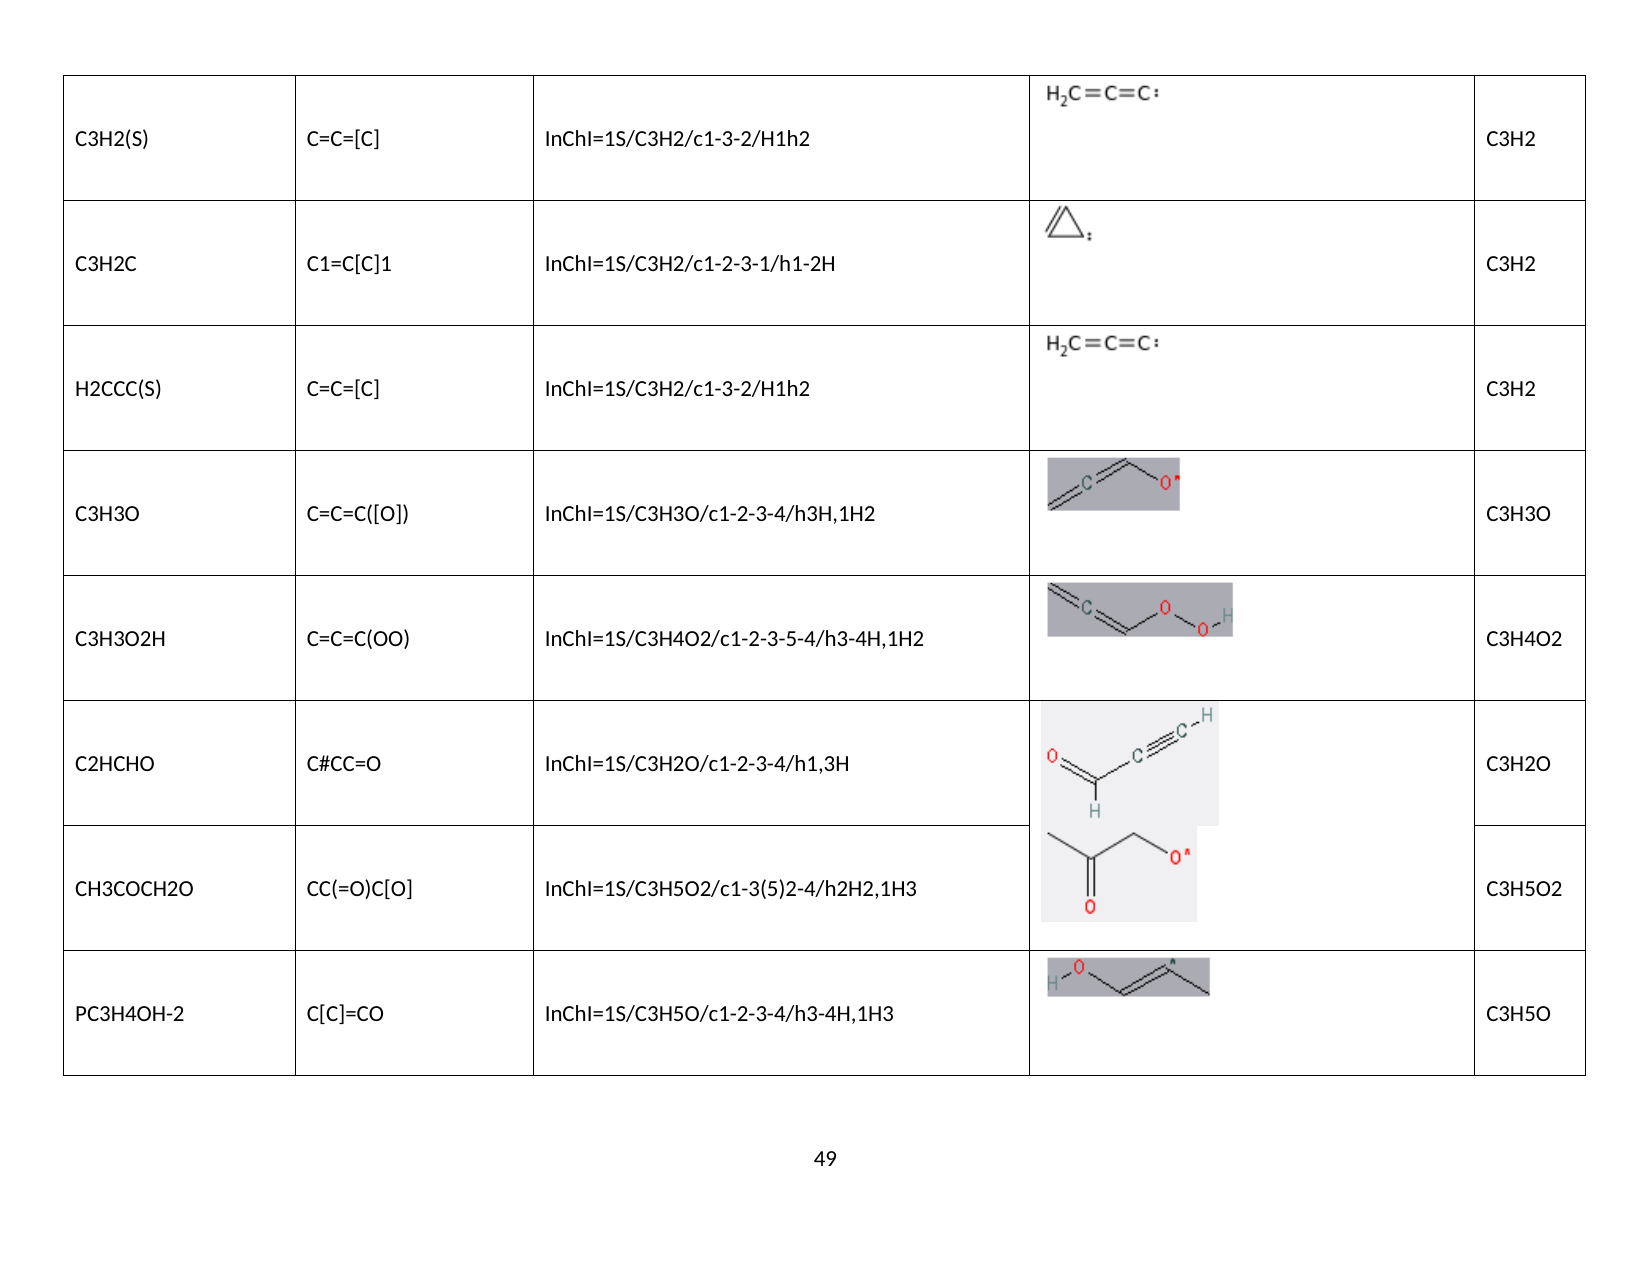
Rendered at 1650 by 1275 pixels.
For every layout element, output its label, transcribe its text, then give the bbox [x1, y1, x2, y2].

table_cell C=C=C([O]) [296, 451, 533, 575]
picture [1041, 451, 1188, 519]
table_cell InChI=1S/C3H4O2/c1-2-3-5-4/h3-4H,1H2 [534, 576, 1029, 700]
table_cell C=C=[C] [296, 76, 533, 200]
table_cell C3H5O [1475, 951, 1585, 1075]
table_cell C[C]=CO [296, 951, 533, 1075]
table_cell H2CCC(S) [64, 326, 295, 450]
table_cell [1030, 326, 1474, 450]
picture [1041, 576, 1241, 645]
table_cell C3H4O2 [1475, 576, 1585, 700]
table_cell CC(=O)C[O] [296, 826, 533, 950]
table_cell C3H5O2 [1475, 826, 1585, 950]
table_cell PC3H4OH-2 [64, 951, 295, 1075]
table_cell C3H3O [1475, 451, 1585, 575]
table_cell InChI=1S/C3H5O2/c1-3(5)2-4/h2H2,1H3 [534, 826, 1029, 950]
picture [1041, 201, 1190, 276]
table_cell C3H3O [64, 451, 295, 575]
table_cell C3H2 [1475, 201, 1585, 325]
table_cell CH3COCH2O [64, 826, 295, 950]
table_cell InChI=1S/C3H2/c1-2-3-1/h1-2H [534, 201, 1029, 325]
table_cell C3H3O2H [64, 576, 295, 700]
table_cell C3H2 [1475, 326, 1585, 450]
table_cell C3H2O [1475, 701, 1585, 825]
table_cell InChI=1S/C3H2O/c1-2-3-4/h1,3H [534, 701, 1029, 825]
table_cell C=C=[C] [296, 326, 533, 450]
table_cell [1030, 576, 1474, 700]
table_cell [1030, 76, 1474, 200]
table_cell [1030, 451, 1474, 575]
picture [1041, 701, 1219, 922]
table_cell InChI=1S/C3H2/c1-3-2/H1h2 [534, 326, 1029, 450]
table_cell C#CC=O [296, 701, 533, 825]
table_cell C3H2C [64, 201, 295, 325]
table_cell C2HCHO [64, 701, 295, 825]
picture [1041, 76, 1221, 148]
table_cell C3H2(S) [64, 76, 295, 200]
picture [1041, 951, 1218, 1005]
table_cell C1=C[C]1 [296, 201, 533, 325]
table_cell InChI=1S/C3H3O/c1-2-3-4/h3H,1H2 [534, 451, 1029, 575]
table_cell InChI=1S/C3H5O/c1-2-3-4/h3-4H,1H3 [534, 951, 1029, 1075]
table_cell C=C=C(OO) [296, 576, 533, 700]
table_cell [534, 76, 1029, 200]
picture [1041, 326, 1221, 398]
table_cell [1030, 701, 1474, 950]
table_cell [1030, 951, 1474, 1075]
table_cell [1030, 201, 1474, 325]
table_cell C3H2 [1475, 76, 1585, 200]
